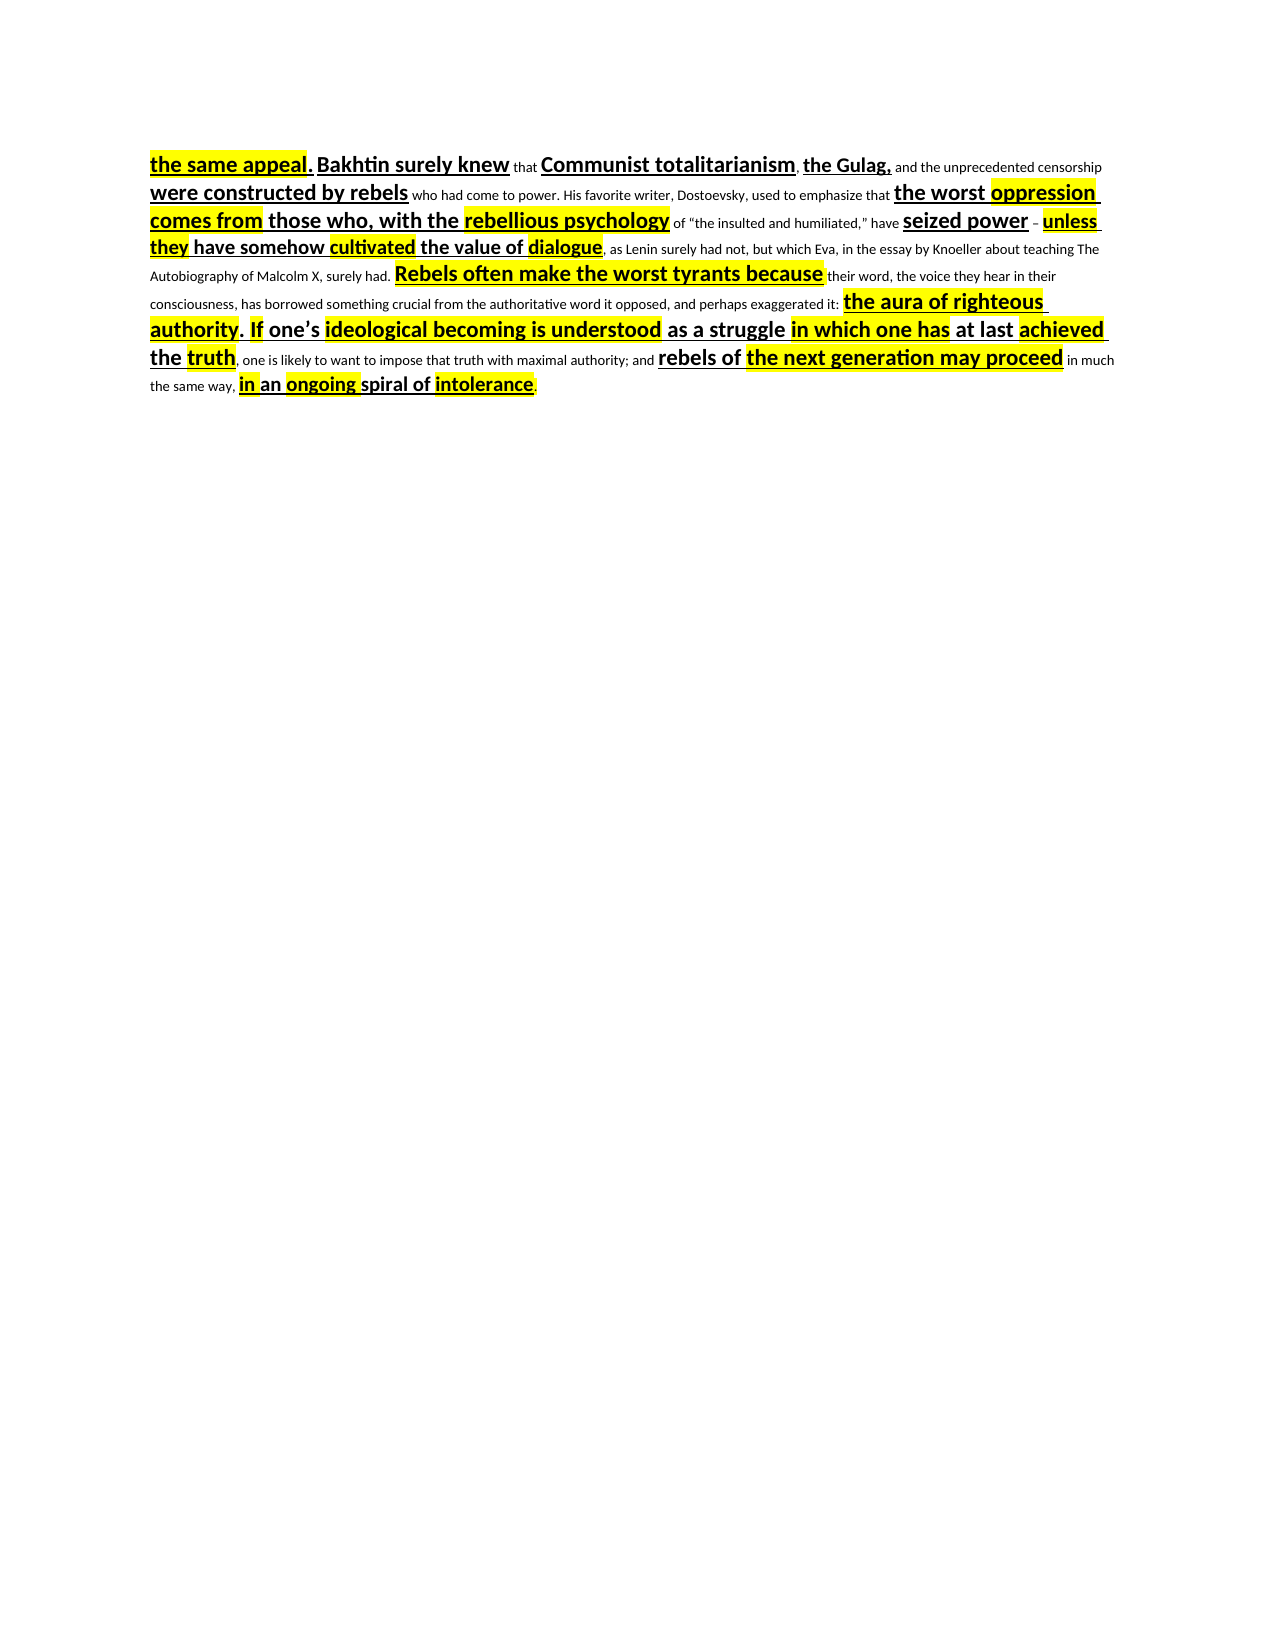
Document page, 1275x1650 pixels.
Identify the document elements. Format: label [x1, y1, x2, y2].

text [150, 150, 1125, 397]
